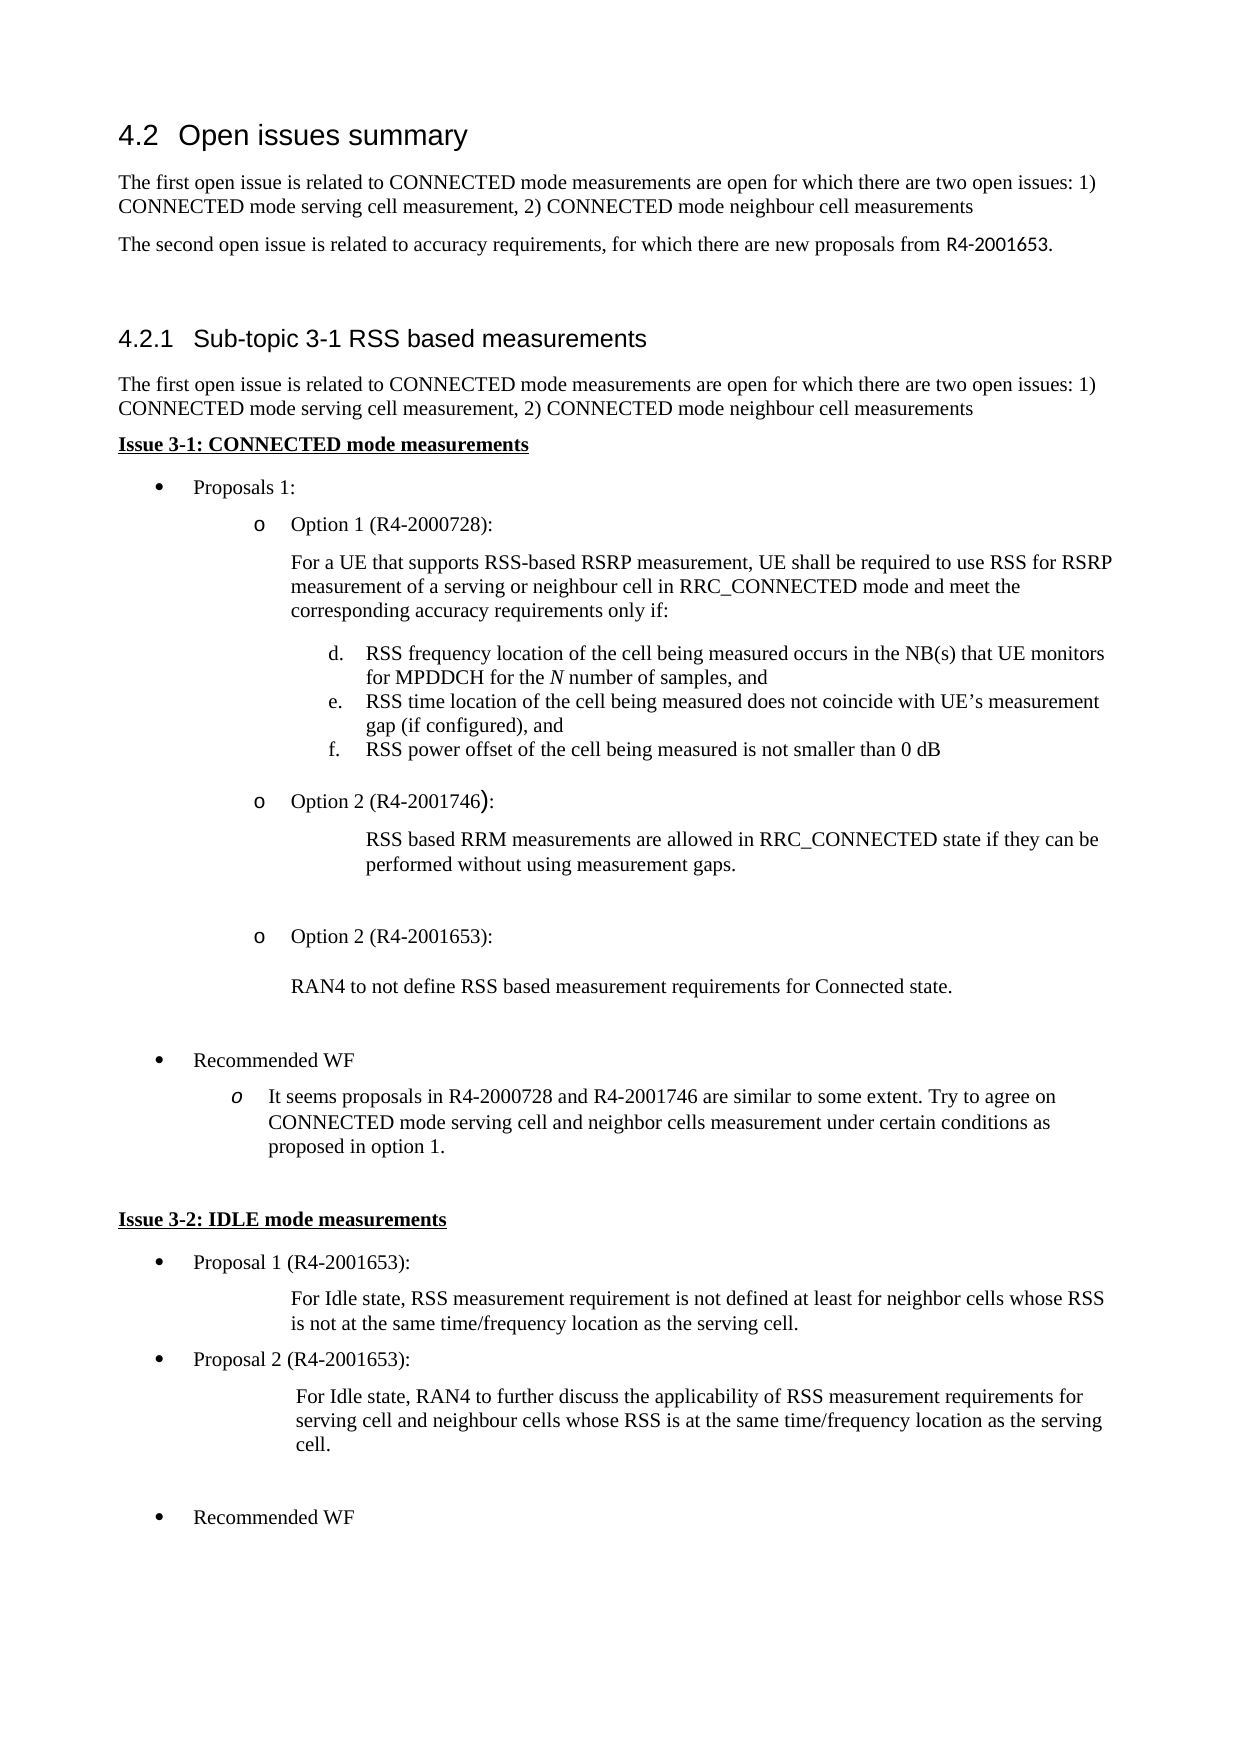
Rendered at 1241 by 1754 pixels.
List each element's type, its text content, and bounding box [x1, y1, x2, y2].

text The second open issue is related to accuracy requirements, for which there are new proposals from R4-2001653. [118, 231, 1122, 256]
text The first open issue is related to CONNECTED mode measurements are open for which there are two open issues: 1) CONNECTED mode serving cell measurement, 2) CONNECTED mode neighbour cell measurements [118, 372, 1122, 420]
list It seems proposals in R4-2000728 and R4-2001746 are similar to some extent. Try to agree on CONNECTED mode serving cell and neighbor cells measurement under certain conditions as proposed in option 1. [231, 1084, 1122, 1158]
list Proposal 1 (R4-2001653): [156, 1250, 1122, 1274]
list RSS power offset of the cell being measured is not smaller than 0 dB [328, 737, 1122, 761]
list Recommended WF [156, 1047, 1122, 1072]
list Option 1 (R4-2000728): [253, 512, 1122, 537]
list RSS time location of the cell being measured does not coincide with UE’s measurement gap (if configured), and [328, 689, 1122, 737]
list Option 2 (R4-2001746): [253, 785, 1122, 815]
text The first open issue is related to CONNECTED mode measurements are open for which there are two open issues: 1) CONNECTED mode serving cell measurement, 2) CONNECTED mode neighbour cell measurements [118, 170, 1122, 218]
text Issue 3-1: CONNECTED mode measurements [118, 432, 1122, 456]
subtitle Open issues summary [118, 118, 1122, 152]
subtitle Sub-topic 3-1 RSS based measurements [118, 324, 1122, 353]
text Issue 3-2: IDLE mode measurements [118, 1207, 1122, 1231]
list RAN4 to not define RSS based measurement requirements for Connected state. [270, 974, 1122, 998]
list For Idle state, RSS measurement requirement is not defined at least for neighbor cells whose RSS is not at the same time/frequency location as the serving cell. [291, 1286, 1122, 1334]
text For a UE that supports RSS-based RSRP measurement, UE shall be required to use RSS for RSRP measurement of a serving or neighbour cell in RRC_CONNECTED mode and meet the corresponding accuracy requirements only if: [291, 550, 1122, 622]
list Recommended WF [156, 1505, 1122, 1529]
list RSS frequency location of the cell being measured occurs in the NB(s) that UE monitors for MPDDCH for the N number of samples, and [328, 641, 1122, 689]
list Proposal 2 (R4-2001653): [156, 1347, 1122, 1371]
list Option 2 (R4-2001653): [253, 924, 1122, 949]
list For Idle state, RAN4 to further discuss the applicability of RSS measurement requirements for serving cell and neighbour cells whose RSS is at the same time/frequency location as the serving cell. [296, 1383, 1122, 1456]
list Proposals 1: [156, 475, 1122, 499]
list RSS based RRM measurements are allowed in RRC_CONNECTED state if they can be performed without using measurement gaps. [366, 827, 1122, 876]
